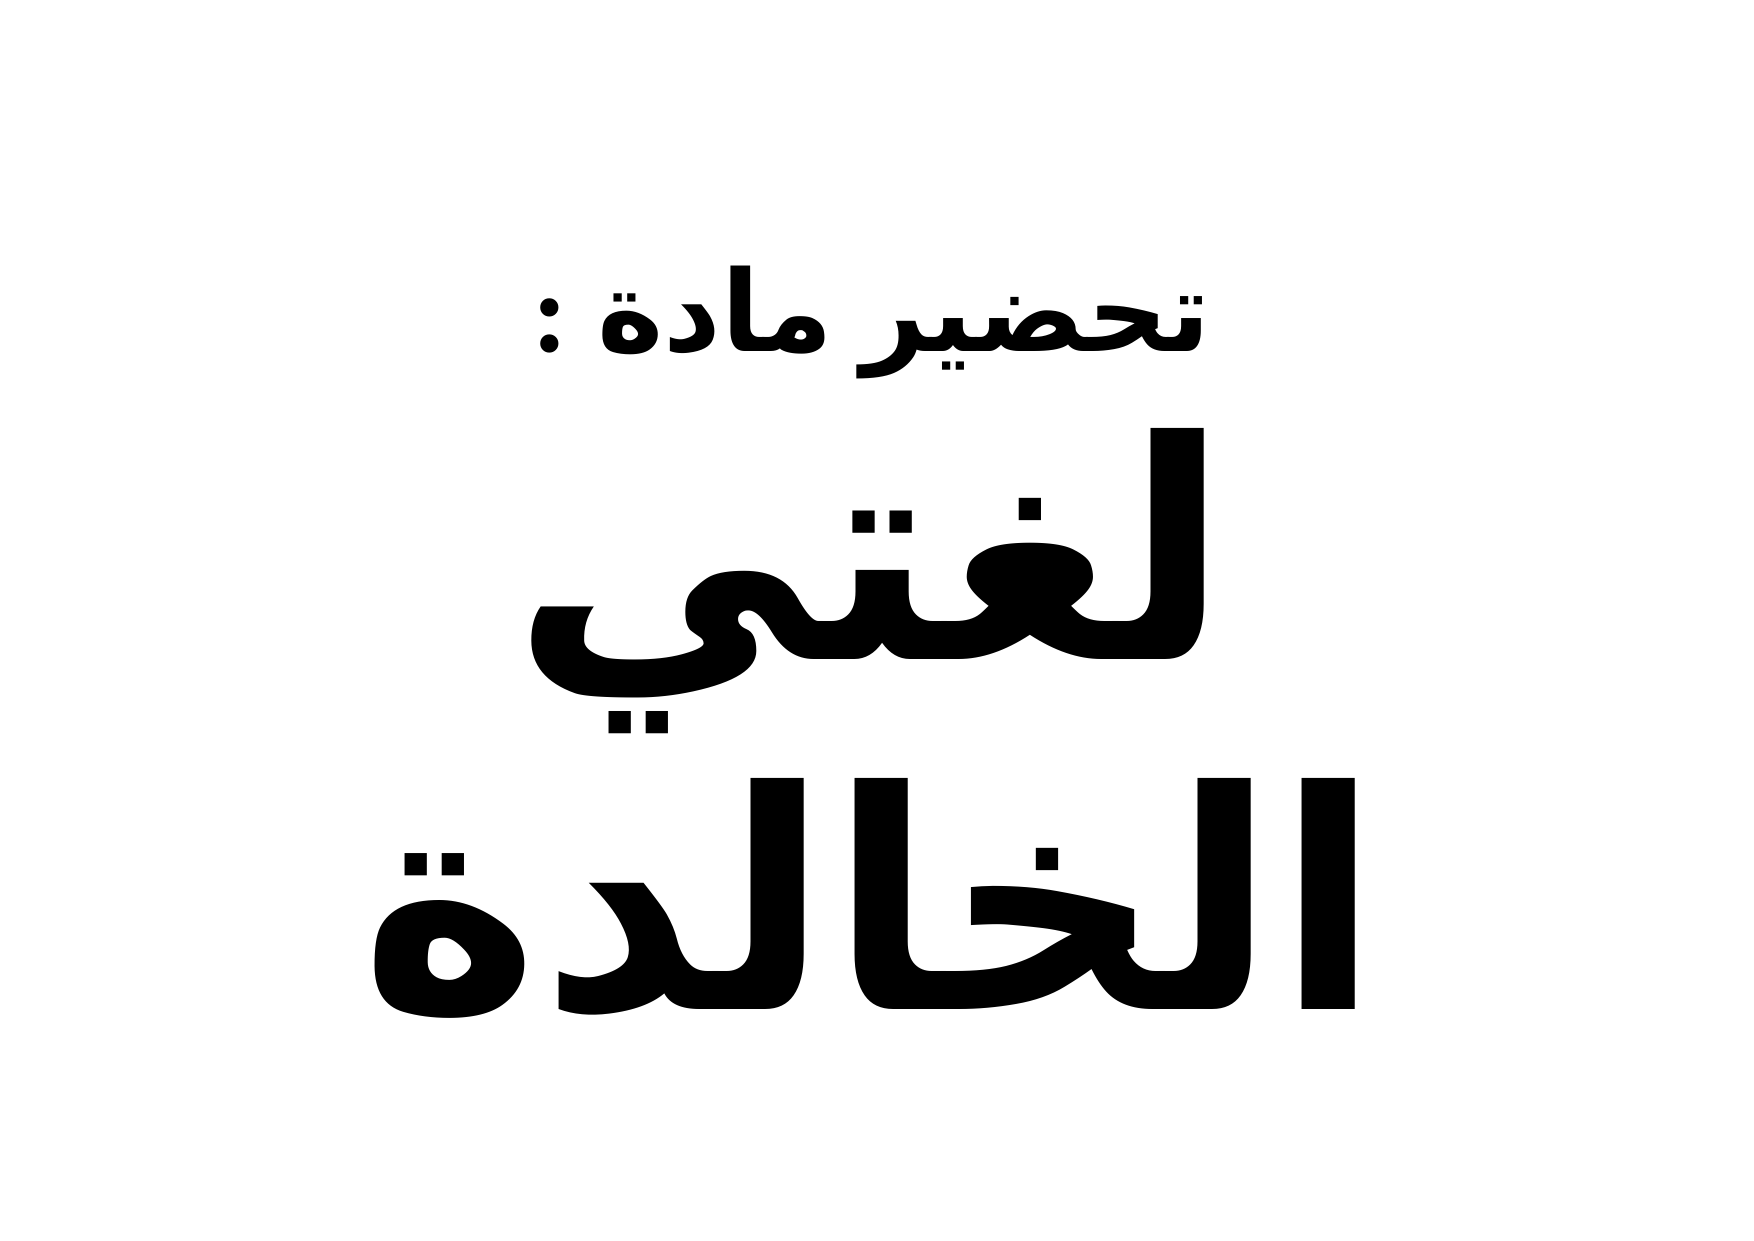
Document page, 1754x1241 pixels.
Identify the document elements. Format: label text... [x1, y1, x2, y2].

text لغتي الخالدة [59, 375, 1683, 1075]
text تحضير مادة : [59, 246, 1683, 375]
